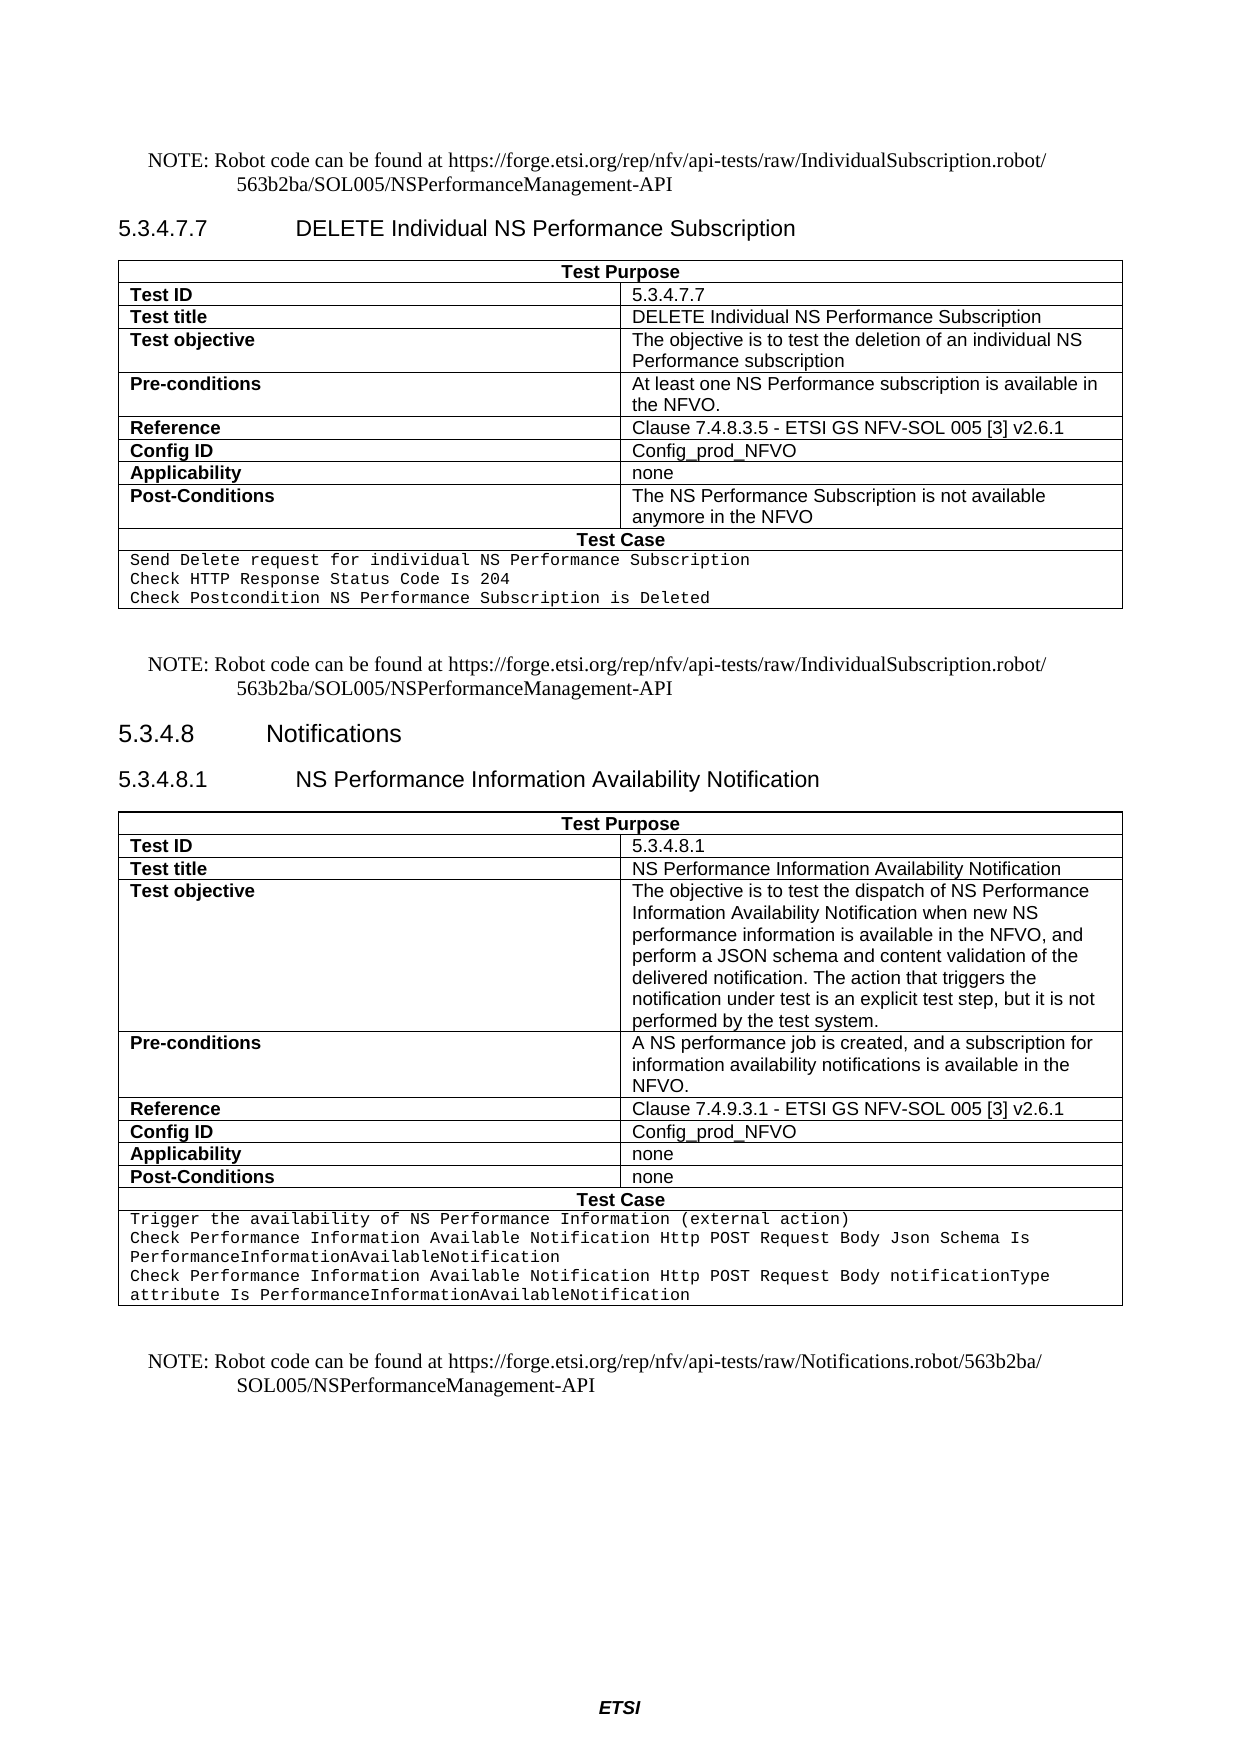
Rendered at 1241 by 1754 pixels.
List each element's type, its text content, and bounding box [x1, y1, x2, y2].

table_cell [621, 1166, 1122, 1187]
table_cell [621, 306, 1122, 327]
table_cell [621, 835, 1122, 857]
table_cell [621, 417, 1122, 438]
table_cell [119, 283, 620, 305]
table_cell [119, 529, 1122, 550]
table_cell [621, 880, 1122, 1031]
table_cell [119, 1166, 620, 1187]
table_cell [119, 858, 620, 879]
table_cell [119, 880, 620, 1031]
subtitle 5.3.4.7.7 DELETE Individual NS Performance Subscription [118, 214, 1122, 241]
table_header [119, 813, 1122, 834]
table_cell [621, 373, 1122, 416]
text NOTE: Robot code can be found at https://forge.etsi.org/rep/nfv/api-tests/raw/IndividualSubscription.robot/563b2ba/SOL005/NSPerformanceManagement-API [148, 148, 1122, 196]
subtitle 5.3.4.8 Notifications [118, 719, 1122, 747]
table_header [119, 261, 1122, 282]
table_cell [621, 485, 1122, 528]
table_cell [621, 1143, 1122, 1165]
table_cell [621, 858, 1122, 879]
subtitle 5.3.4.8.1 NS Performance Information Availability Notification [118, 766, 1122, 793]
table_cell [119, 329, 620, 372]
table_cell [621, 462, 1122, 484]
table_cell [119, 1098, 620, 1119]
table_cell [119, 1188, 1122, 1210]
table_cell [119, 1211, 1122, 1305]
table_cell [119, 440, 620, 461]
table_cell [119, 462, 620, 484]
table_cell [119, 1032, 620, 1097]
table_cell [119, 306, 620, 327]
text NOTE: Robot code can be found at https://forge.etsi.org/rep/nfv/api-tests/raw/Notifications.robot/563b2ba/SOL005/NSPerformanceManagement-API [148, 1349, 1122, 1397]
text NOTE: Robot code can be found at https://forge.etsi.org/rep/nfv/api-tests/raw/IndividualSubscription.robot/563b2ba/SOL005/NSPerformanceManagement-API [148, 652, 1122, 700]
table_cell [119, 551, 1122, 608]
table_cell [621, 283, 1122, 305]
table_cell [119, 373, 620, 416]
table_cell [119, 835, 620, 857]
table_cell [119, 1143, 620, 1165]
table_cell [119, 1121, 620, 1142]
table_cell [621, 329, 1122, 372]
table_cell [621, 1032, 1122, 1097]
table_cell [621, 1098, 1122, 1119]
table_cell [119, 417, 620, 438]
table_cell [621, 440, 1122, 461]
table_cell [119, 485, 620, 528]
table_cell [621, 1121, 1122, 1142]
